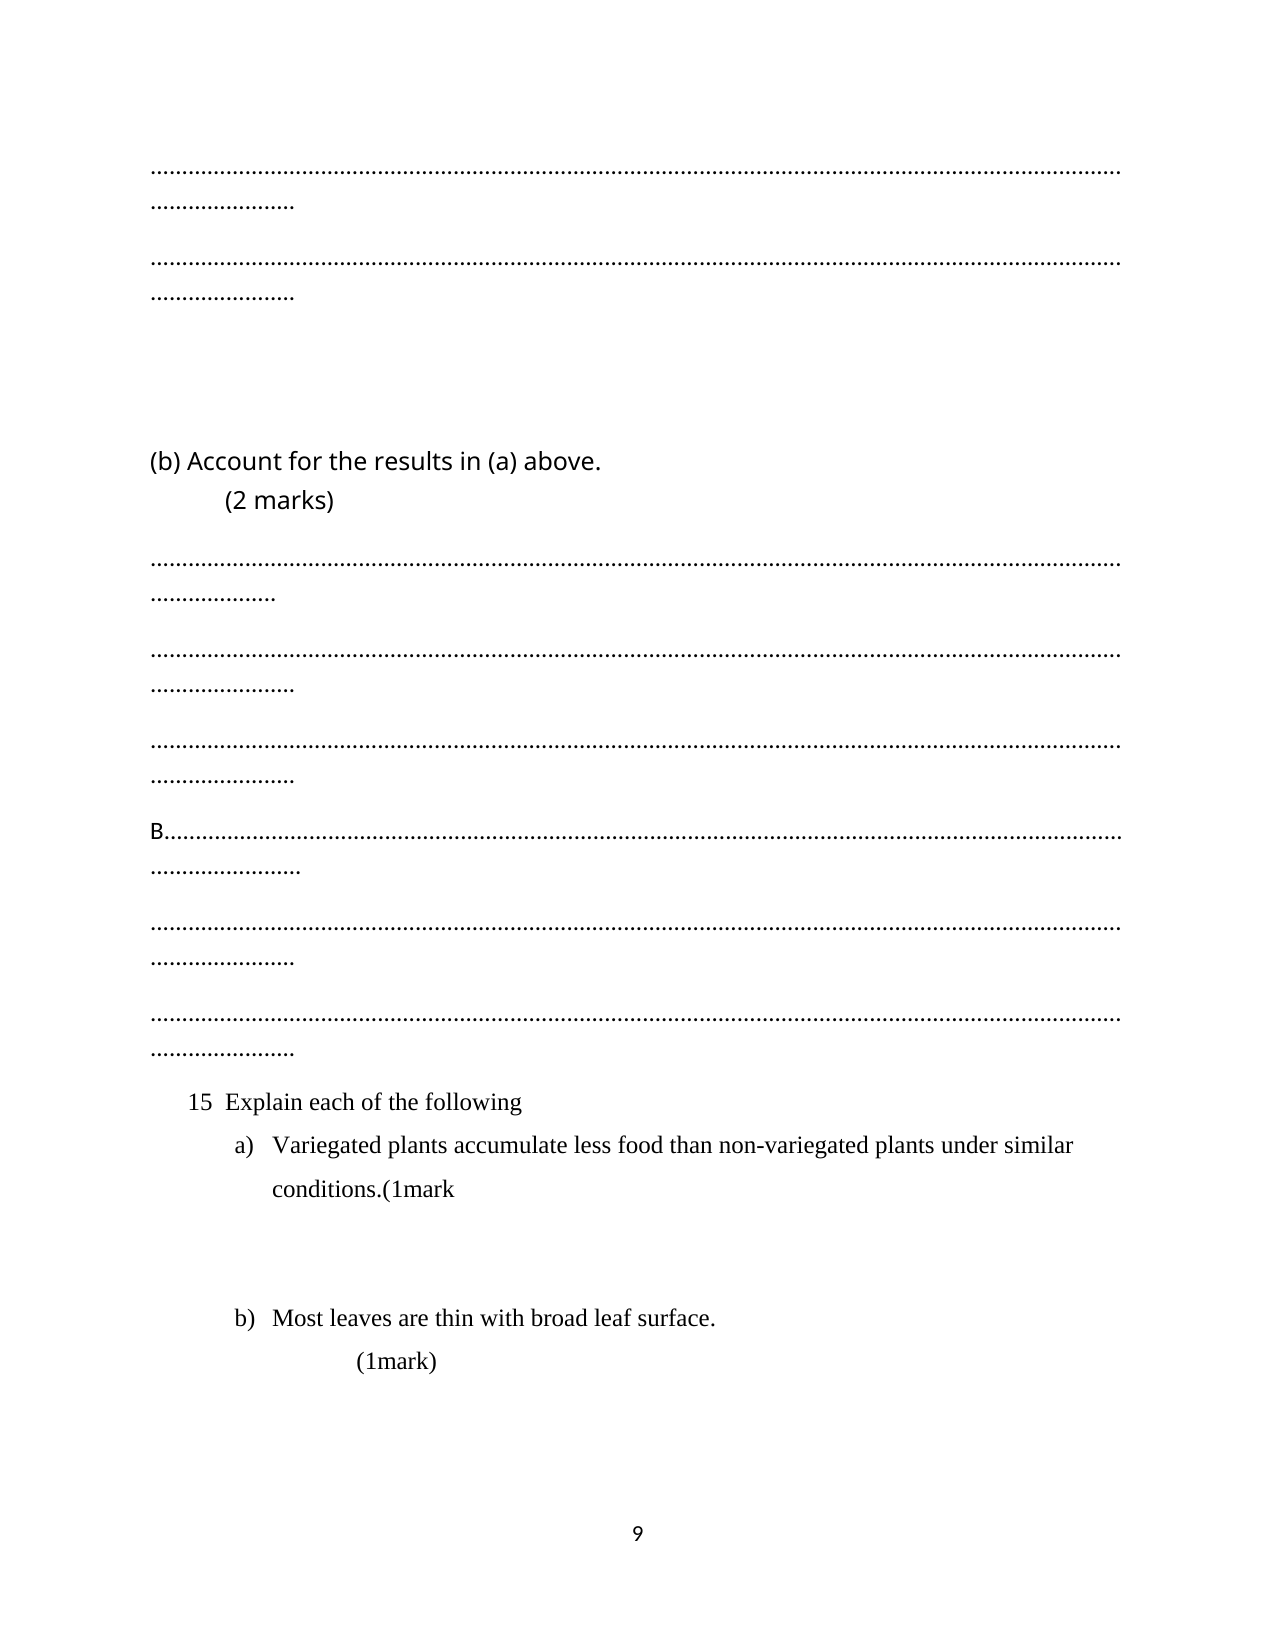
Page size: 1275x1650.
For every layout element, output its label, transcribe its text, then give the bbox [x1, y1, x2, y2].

text (b) Account for the results in (a) above. (2 marks) [150, 443, 1125, 517]
list Explain each of the following [187, 1087, 1125, 1116]
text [150, 150, 1125, 216]
text .............................................................................................................................................................................. [150, 542, 1125, 608]
list Variegated plants accumulate less food than non-variegated plants under similar conditions.(1mark [234, 1131, 1125, 1202]
list Most leaves are thin with broad leaf surface. (1mark) [234, 1303, 1125, 1375]
text B................................................................................................................................................................................ [150, 815, 1125, 881]
